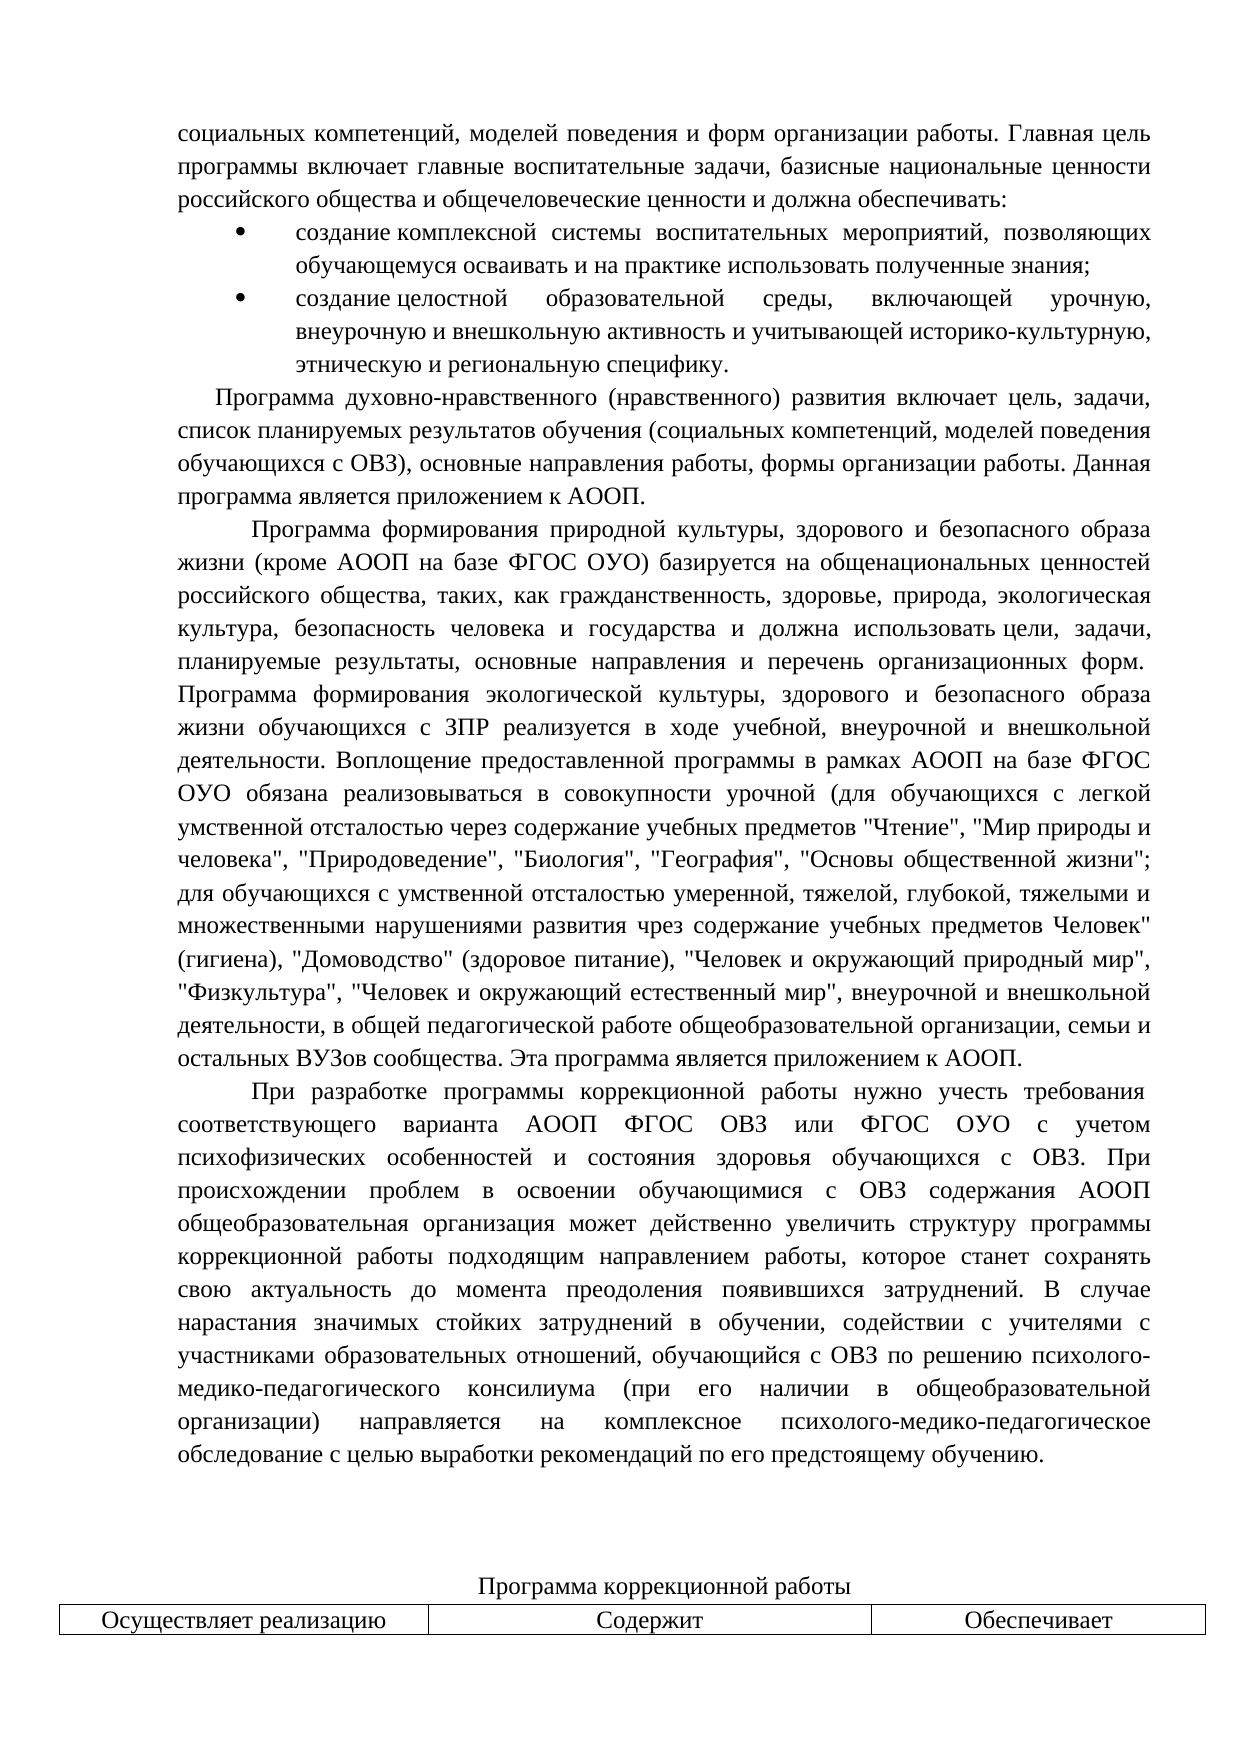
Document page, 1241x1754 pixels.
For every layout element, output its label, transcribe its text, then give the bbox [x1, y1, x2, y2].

list создание целостной образовательной среды, включающей урочную, внеурочную и внешкольную активность и учитывающей историко-культурную, этническую и региональную специфику. [236, 283, 1152, 378]
table_header Содержит [429, 1605, 871, 1634]
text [177, 118, 1152, 213]
table_header Обеспечивает [872, 1605, 1205, 1634]
list создание комплексной системы воспитательных мероприятий, позволяющих обучающемуся осваивать и на практике использовать полученные знания; [236, 217, 1152, 279]
text Программа формирования природной культуры, здорового и безопасного образа жизни (кроме АООП на базе ФГОС ОУО) базируется на общенациональных ценностей российского общества, таких, как гражданственность, здоровье, природа, экологическая культура, безопасность человека и государства и должна использовать цели, задачи, планируемые результаты, основные направления и перечень организационных форм. Программа формирования экологической культуры, здорового и безопасного образа жизни обучающихся с ЗПР реализуется в ходе учебной, внеурочной и внешкольной деятельности. Воплощение предоставленной программы в рамках АООП на базе ФГОС ОУО обязана реализовываться в совокупности урочной (для обучающихся с легкой умственной отсталостью через содержание учебных предметов "Чтение", "Мир природы и человека", "Природоведение", "Биология", "География", "Основы общественной жизни"; для обучающихся с умственной отсталостью умеренной, тяжелой, глубокой, тяжелыми и множественными нарушениями развития чрез содержание учебных предметов Человек" (гигиена), "Домоводство" (здоровое питание), "Человек и окружающий природный мир", "Физкультура", "Человек и окружающий естественный мир", внеурочной и внешкольной деятельности, в общей педагогической работе общеобразовательной организации, семьи и остальных ВУЗов сообщества. Эта программа является приложением к АООП. [177, 514, 1152, 1071]
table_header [60, 1605, 428, 1634]
text Программа духовно-нравственного (нравственного) развития включает цель, задачи, список планируемых результатов обучения (социальных компетенций, моделей поведения обучающихся с ОВЗ), основные направления работы, формы организации работы. Данная программа является приложением к АООП. [177, 382, 1152, 510]
text Программа коррекционной работы [177, 1571, 1152, 1600]
text При разработке программы коррекционной работы нужно учесть требования соответствующего варианта АООП ФГОС ОВЗ или ФГОС ОУО с учетом психофизических особенностей и состояния здоровья обучающихся с ОВЗ. При происхождении проблем в освоении обучающимися с ОВЗ содержания АООП общеобразовательная организация может действенно увеличить структуру программы коррекционной работы подходящим направлением работы, которое станет сохранять свою актуальность до момента преодоления появившихся затруднений. В случае нарастания значимых стойких затруднений в обучении, содействии с учителями с участниками образовательных отношений, обучающийся с ОВЗ по решению психолого-медико-педагогического консилиума (при его наличии в общеобразовательной организации) направляется на комплексное психолого-медико-педагогическое обследование с целью выработки рекомендаций по его предстоящему обучению. [177, 1076, 1152, 1468]
